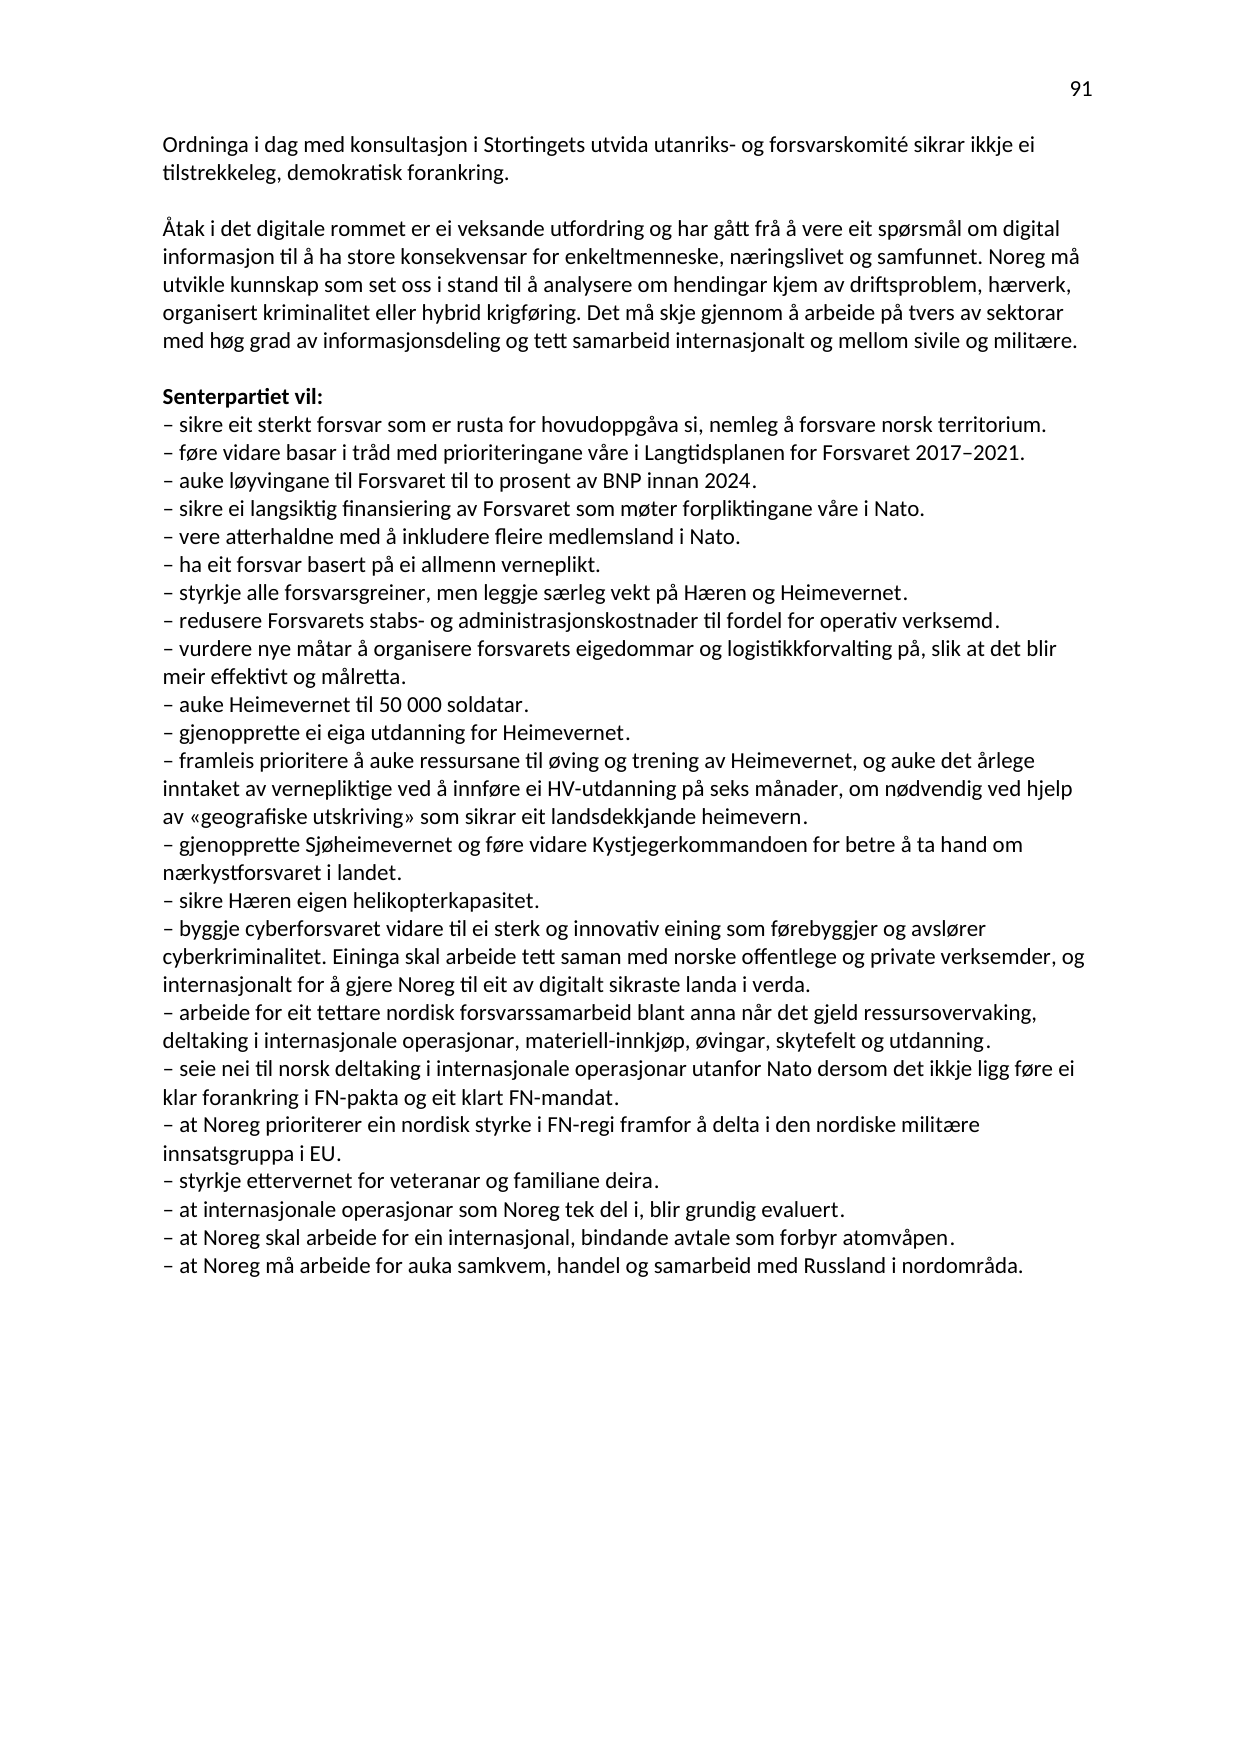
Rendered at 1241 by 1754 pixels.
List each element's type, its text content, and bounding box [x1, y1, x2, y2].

text – gjenopprette Sjøheimevernet og føre vidare Kystjegerkommandoen for betre å ta hand om nærkystforsvaret i landet. [162, 830, 1092, 886]
text – gjenopprette ei eiga utdanning for Heimevernet. [162, 718, 1092, 746]
text – auke løyvingane til Forsvaret til to prosent av BNP innan 2024. [162, 466, 1092, 494]
text – vere atterhaldne med å inkludere fleire medlemsland i Nato. [162, 522, 1092, 550]
text Senterpartiet vil: – sikre eit sterkt forsvar som er rusta for hovudoppgåva si, nemleg å forsvare norsk territorium. [162, 382, 1092, 438]
text – byggje cyberforsvaret vidare til ei sterk og innovativ eining som førebyggjer og avslører cyberkriminalitet. Eininga skal arbeide tett saman med norske offentlege og private verksemder, og internasjonalt for å gjere Noreg til eit av digitalt sikraste landa i verda. [162, 914, 1092, 998]
text – sikre Hæren eigen helikopterkapasitet. [162, 886, 1092, 914]
text – at Noreg må arbeide for auka samkvem, handel og samarbeid med Russland i nordområda. [162, 1251, 1092, 1279]
text – at internasjonale operasjonar som Noreg tek del i, blir grundig evaluert. – at Noreg skal arbeide for ein internasjonal, bindande avtale som forbyr atomvåpen. [162, 1195, 1092, 1251]
text – sikre ei langsiktig finansiering av Forsvaret som møter forpliktingane våre i Nato. [162, 494, 1092, 522]
text – arbeide for eit tettare nordisk forsvarssamarbeid blant anna når det gjeld ressursovervaking, deltaking i internasjonale operasjonar, materiell-innkjøp, øvingar, skytefelt og utdanning. – seie nei til norsk deltaking i internasjonale operasjonar utanfor Nato dersom det ikkje ligg føre ei klar forankring i FN-pakta og eit klart FN-mandat. [162, 998, 1092, 1111]
text – framleis prioritere å auke ressursane til øving og trening av Heimevernet, og auke det årlege inntaket av vernepliktige ved å innføre ei HV-utdanning på seks månader, om nødvendig ved hjelp av «geografiske utskriving» som sikrar eit landsdekkjande heimevern. [162, 746, 1092, 830]
text Åtak i det digitale rommet er ei veksande utfordring og har gått frå å vere eit spørsmål om digital informasjon til å ha store konsekvensar for enkeltmenneske, næringslivet og samfunnet. Noreg må utvikle kunnskap som set oss i stand til å analysere om hendingar kjem av driftsproblem, hærverk, organisert kriminalitet eller hybrid krigføring. Det må skje gjennom å arbeide på tvers av sektorar med høg grad av informasjonsdeling og tett samarbeid internasjonalt og mellom sivile og militære. [162, 186, 1092, 354]
text – auke Heimevernet til 50 000 soldatar. [162, 690, 1092, 718]
text – redusere Forsvarets stabs- og administrasjonskostnader til fordel for operativ verksemd. [162, 606, 1092, 634]
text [162, 130, 1092, 186]
text – ha eit forsvar basert på ei allmenn verneplikt. – styrkje alle forsvarsgreiner, men leggje særleg vekt på Hæren og Heimevernet. [162, 550, 1092, 606]
text – at Noreg prioriterer ein nordisk styrke i FN-regi framfor å delta i den nordiske militære innsatsgruppa i EU. [162, 1111, 1092, 1167]
text – føre vidare basar i tråd med prioriteringane våre i Langtidsplanen for Forsvaret 2017–2021. [162, 438, 1092, 466]
text – vurdere nye måtar å organisere forsvarets eigedommar og logistikkforvalting på, slik at det blir meir effektivt og målretta. [162, 634, 1092, 690]
text – styrkje ettervernet for veteranar og familiane deira. [162, 1167, 1092, 1195]
